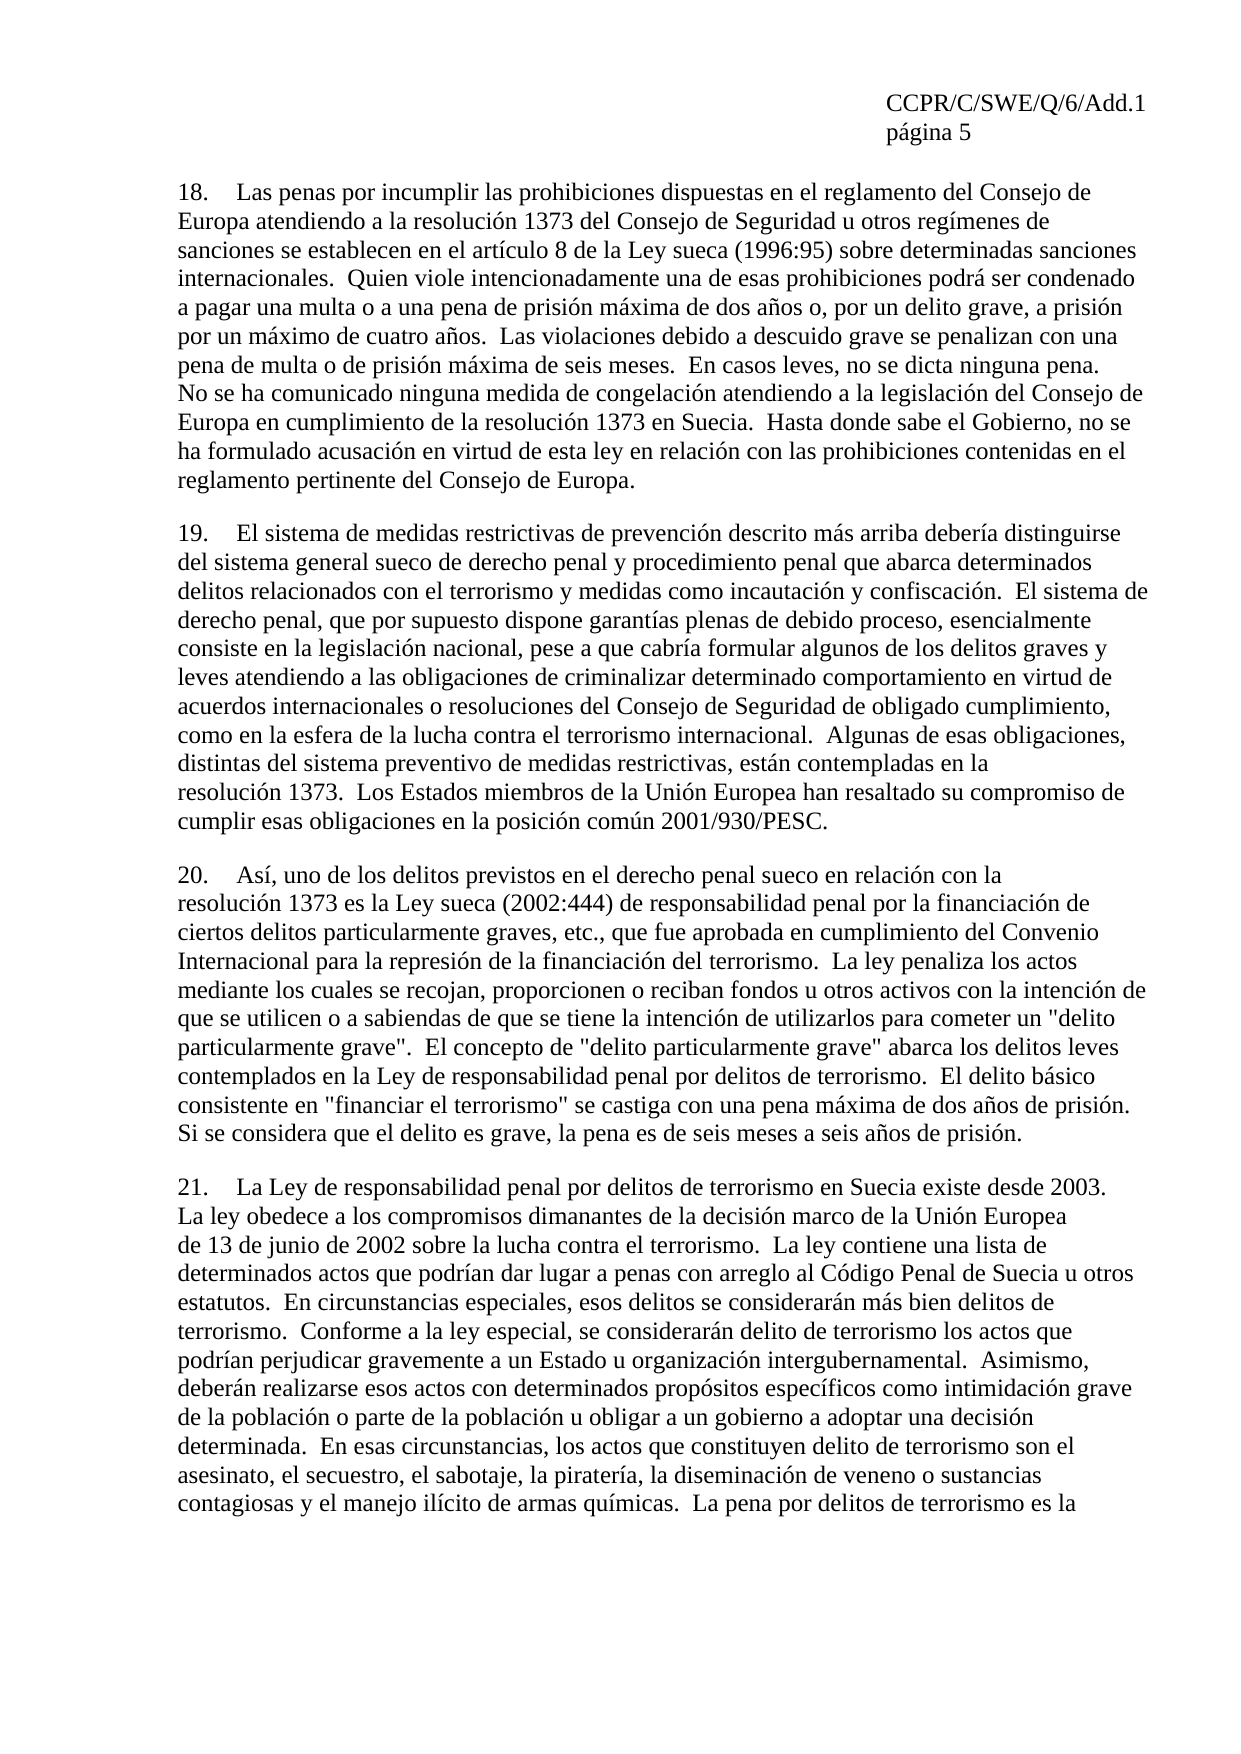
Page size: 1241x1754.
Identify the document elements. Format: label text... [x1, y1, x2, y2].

text 19. El sistema de medidas restrictivas de prevención descrito más arriba debería distinguirse del sistema general sueco de derecho penal y procedimiento penal que abarca determinados delitos relacionados con el terrorismo y medidas como incautación y confiscación. El sistema de derecho penal, que por supuesto dispone garantías plenas de debido proceso, esencialmente consiste en la legislación nacional, pese a que cabría formular algunos de los delitos graves y leves atendiendo a las obligaciones de criminalizar determinado comportamiento en virtud de acuerdos internacionales o resoluciones del Consejo de Seguridad de obligado cumplimiento, como en la esfera de la lucha contra el terrorismo internacional. Algunas de esas obligaciones, distintas del sistema preventivo de medidas restrictivas, están contempladas en la resolución 1373. Los Estados miembros de la Unión Europea han resaltado su compromiso de cumplir esas obligaciones en la posición común 2001/930/PESC. [177, 518, 1152, 835]
text 18. Las penas por incumplir las prohibiciones dispuestas en el reglamento del Consejo de Europa atendiendo a la resolución 1373 del Consejo de Seguridad u otros regímenes de sanciones se establecen en el artículo 8 de la Ley sueca (1996:95) sobre determinadas sanciones internacionales. Quien viole intencionadamente una de esas prohibiciones podrá ser condenado a pagar una multa o a una pena de prisión máxima de dos años o, por un delito grave, a prisión por un máximo de cuatro años. Las violaciones debido a descuido grave se penalizan con una pena de multa o de prisión máxima de seis meses. En casos leves, no se dicta ninguna pena. No se ha comunicado ninguna medida de congelación atendiendo a la legislación del Consejo de Europa en cumplimiento de la resolución 1373 en Suecia. Hasta donde sabe el Gobierno, no se ha formulado acusación en virtud de esta ley en relación con las prohibiciones contenidas en el reglamento pertinente del Consejo de Europa. [177, 177, 1152, 493]
text 20. Así, uno de los delitos previstos en el derecho penal sueco en relación con la resolución 1373 es la Ley sueca (2002:444) de responsabilidad penal por la financiación de ciertos delitos particularmente graves, etc., que fue aprobada en cumplimiento del Convenio Internacional para la represión de la financiación del terrorismo. La ley penaliza los actos mediante los cuales se recojan, proporcionen o reciban fondos u otros activos con la intención de que se utilicen o a sabiendas de que se tiene la intención de utilizarlos para cometer un "delito particularmente grave". El concepto de "delito particularmente grave" abarca los delitos leves contemplados en la Ley de responsabilidad penal por delitos de terrorismo. El delito básico consistente en "financiar el terrorismo" se castiga con una pena máxima de dos años de prisión. Si se considera que el delito es grave, la pena es de seis meses a seis años de prisión. [177, 860, 1152, 1147]
